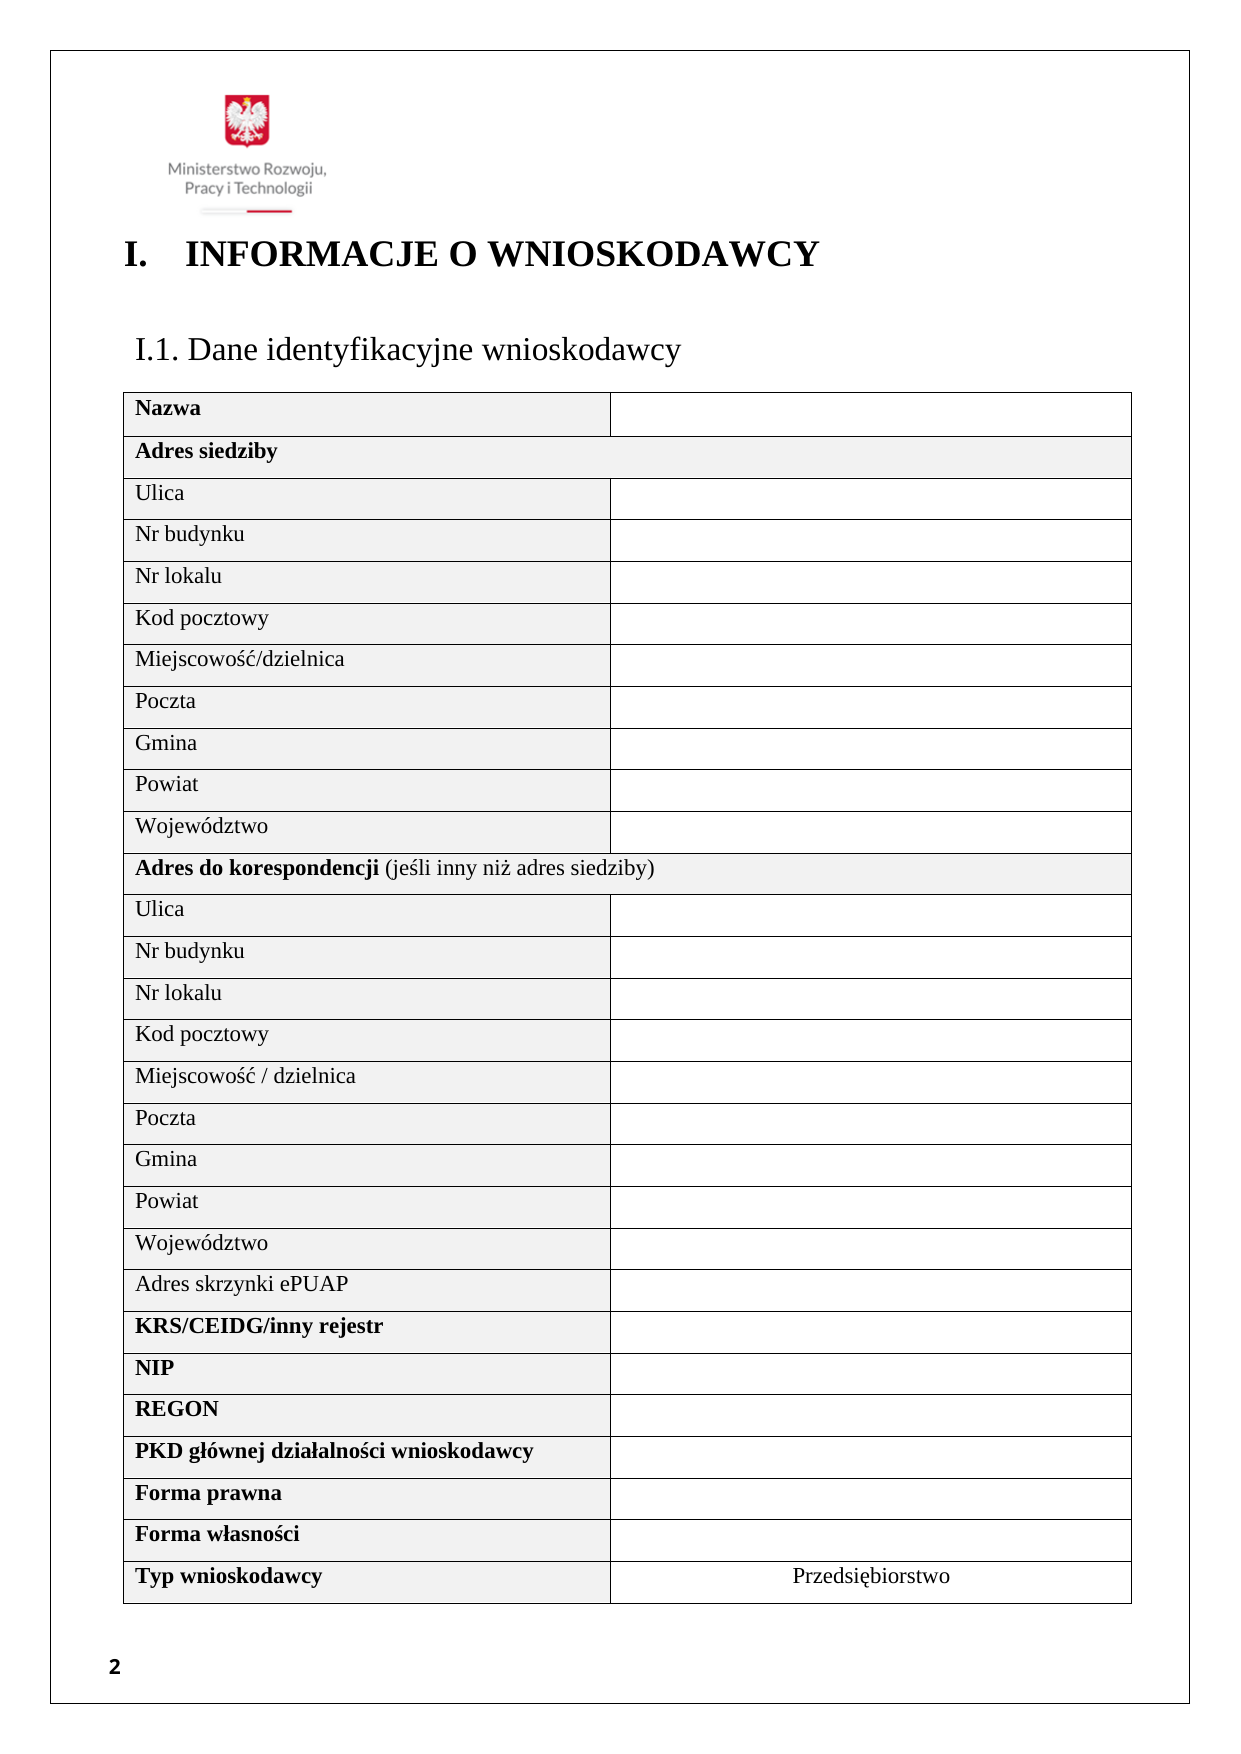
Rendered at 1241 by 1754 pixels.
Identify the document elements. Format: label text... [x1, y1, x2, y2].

table_cell [611, 687, 1131, 727]
table_cell [611, 604, 1131, 644]
table_cell Nr budynku [124, 937, 610, 977]
table_cell [611, 1145, 1131, 1186]
table_cell [611, 1187, 1131, 1227]
table_cell [611, 1520, 1131, 1561]
table_cell Forma prawna [124, 1479, 610, 1519]
table_cell [611, 645, 1131, 686]
table_cell Nr budynku [124, 520, 610, 561]
table_cell Kod pocztowy [124, 1020, 610, 1061]
table_cell [611, 979, 1131, 1019]
table_cell [611, 937, 1131, 977]
table_cell [611, 1479, 1131, 1519]
list INFORMACJE O WNIOSKODAWCY [147, 242, 1108, 273]
table_cell Ulica [124, 895, 610, 936]
table_cell NIP [124, 1354, 610, 1394]
table_cell Nazwa [124, 393, 610, 436]
table_cell [611, 479, 1131, 519]
table_cell Województwo [124, 1229, 610, 1269]
table_cell [611, 1020, 1131, 1061]
table_cell Powiat [124, 1187, 610, 1227]
table_cell Gmina [124, 729, 610, 769]
table_cell Gmina [124, 1145, 610, 1186]
table_cell Miejscowość/dzielnica [124, 645, 610, 686]
table_cell [611, 1062, 1131, 1102]
table_cell Adres siedziby [124, 437, 1131, 477]
table_cell Powiat [124, 770, 610, 811]
picture [147, 73, 348, 242]
table_cell [611, 1312, 1131, 1352]
table_cell Kod pocztowy [124, 604, 610, 644]
table_cell [611, 1229, 1131, 1269]
table_cell [611, 393, 1131, 436]
table_cell Ulica [124, 479, 610, 519]
table_cell Adres skrzynki ePUAP [124, 1270, 610, 1311]
table_cell Nr lokalu [124, 979, 610, 1019]
table_cell Poczta [124, 687, 610, 727]
table_cell [611, 562, 1131, 602]
table_cell [611, 520, 1131, 561]
table_cell Typ wnioskodawcy [124, 1562, 610, 1602]
table_cell [611, 1437, 1131, 1477]
table_cell PKD głównej działalności wnioskodawcy [124, 1437, 610, 1477]
table_cell [611, 1270, 1131, 1311]
table_cell REGON [124, 1395, 610, 1436]
table_cell [611, 770, 1131, 811]
table_cell [611, 729, 1131, 769]
table_cell KRS/CEIDG/inny rejestr [124, 1312, 610, 1352]
table_cell Adres do korespondencji (jeśli inny niż adres siedziby) [124, 854, 1131, 894]
table_cell [611, 1104, 1131, 1144]
table_cell [611, 1395, 1131, 1436]
table_cell Miejscowość / dzielnica [124, 1062, 610, 1102]
table_cell Województwo [124, 812, 610, 852]
table_cell Poczta [124, 1104, 610, 1144]
table_cell Przedsiębiorstwo [611, 1562, 1131, 1602]
table_cell [611, 1354, 1131, 1394]
table_cell [611, 812, 1131, 852]
table_header I.1. Dane identyfikacyjne wnioskodawcy [124, 298, 1132, 392]
table_cell Forma własności [124, 1520, 610, 1561]
table_cell Nr lokalu [124, 562, 610, 602]
table_cell [611, 895, 1131, 936]
